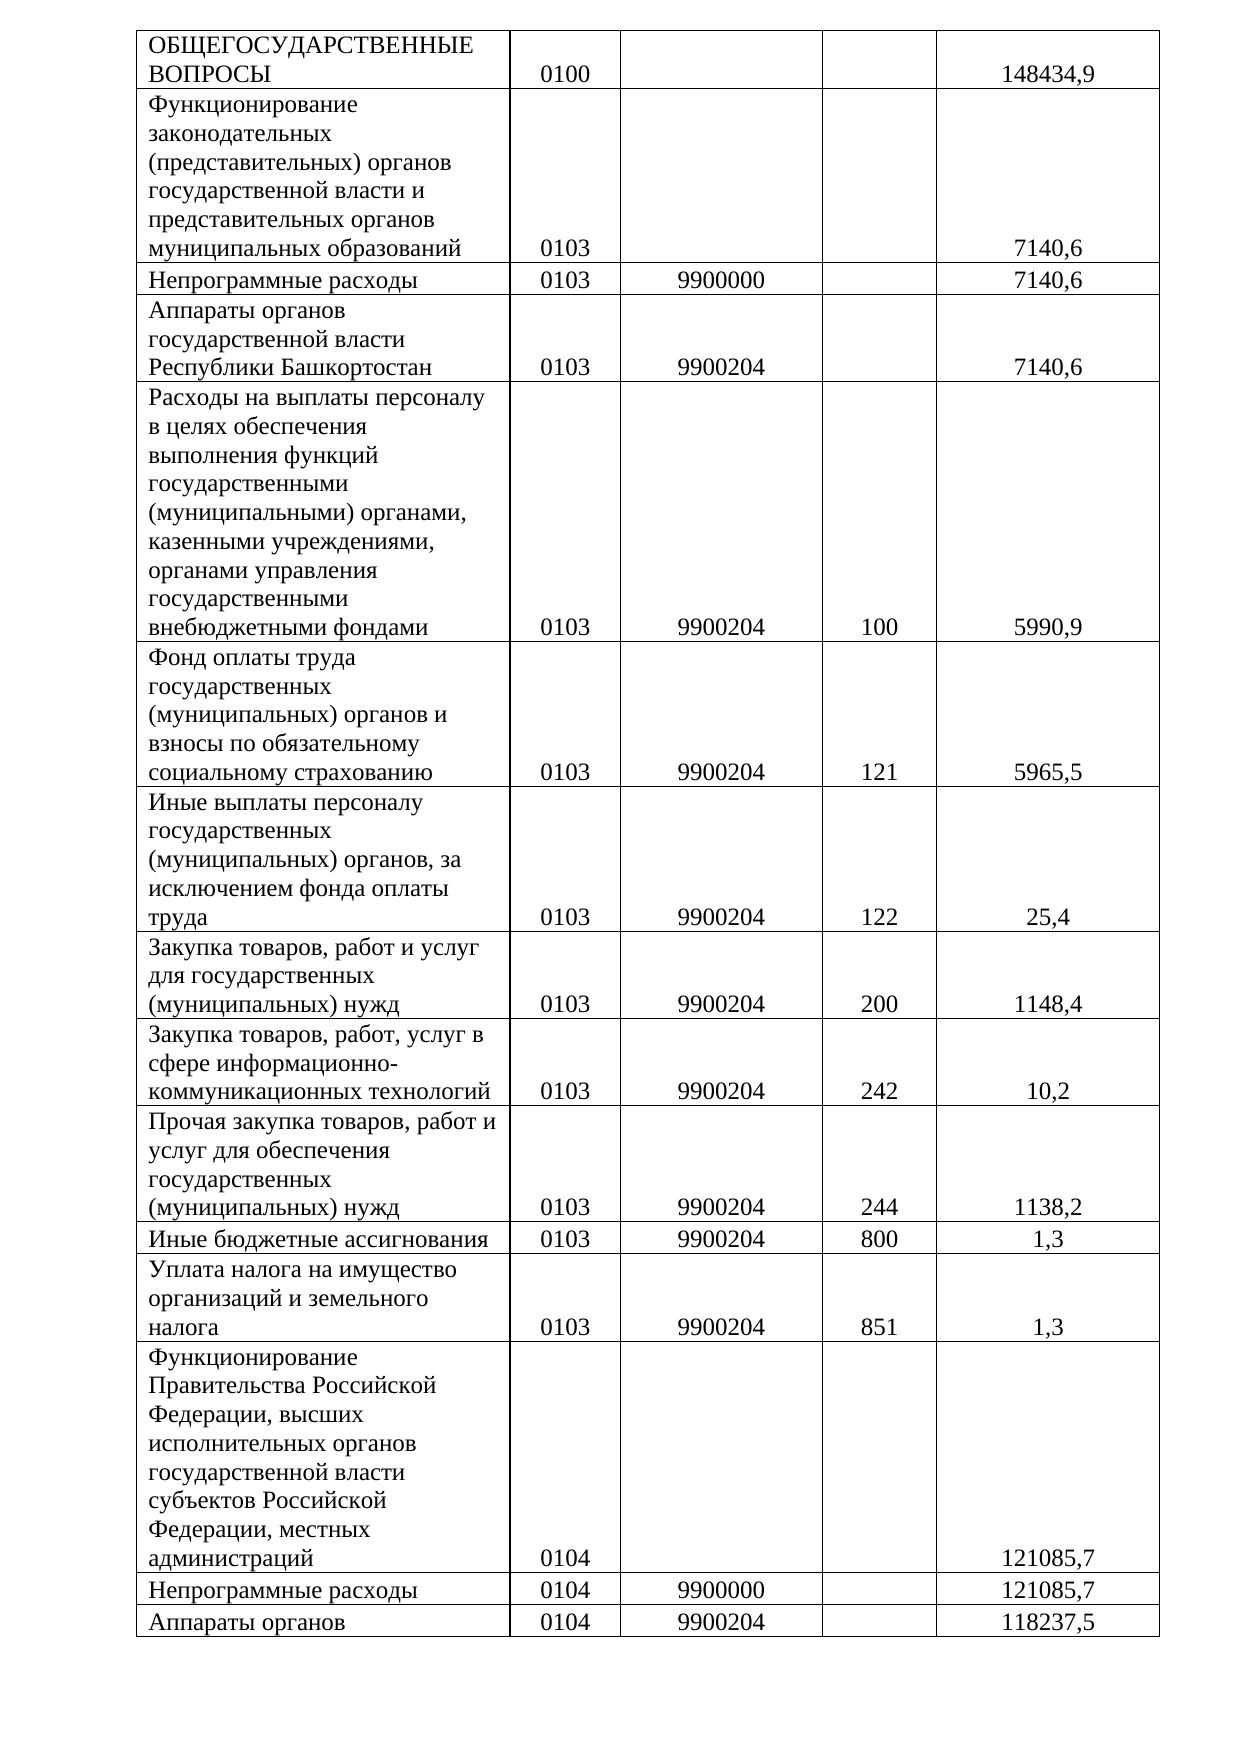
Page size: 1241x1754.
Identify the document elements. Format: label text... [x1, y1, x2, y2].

table_cell Закупка товаров, работ и услуг для государственных (муниципальных) нужд [137, 932, 509, 1018]
table_cell Непрограммные расходы [137, 1573, 509, 1604]
table_cell 0103 [511, 642, 620, 786]
table_cell Фонд оплаты труда государственных (муниципальных) органов и взносы по обязательному социальному страхованию [137, 642, 509, 786]
table_cell 9900204 [621, 787, 822, 931]
table_cell 0103 [511, 295, 620, 381]
table_cell 9900204 [621, 1106, 822, 1221]
table_cell [823, 1605, 936, 1636]
table_cell 800 [823, 1222, 936, 1253]
table_cell [823, 89, 936, 262]
table_cell Непрограммные расходы [137, 263, 509, 294]
table_cell 242 [823, 1019, 936, 1105]
table_cell 0103 [511, 89, 620, 262]
table_cell 0103 [511, 263, 620, 294]
table_cell Иные выплаты персоналу государственных (муниципальных) органов, за исключением фонда оплаты труда [137, 787, 509, 931]
table_cell 0103 [511, 1254, 620, 1341]
table_cell Уплата налога на имущество организаций и земельного налога [137, 1254, 509, 1341]
table_cell Прочая закупка товаров, работ и услуг для обеспечения государственных (муниципальных) нужд [137, 1106, 509, 1221]
table_cell [823, 263, 936, 294]
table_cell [137, 1605, 509, 1636]
table_cell [621, 31, 822, 88]
table_cell 118237,5 [937, 1605, 1159, 1636]
table_cell 148434,9 [937, 31, 1159, 88]
table_cell 0103 [511, 1222, 620, 1253]
table_cell [823, 295, 936, 381]
table_cell 1148,4 [937, 932, 1159, 1018]
table_cell ОБЩЕГОСУДАРСТВЕННЫЕ ВОПРОСЫ [137, 31, 509, 88]
table_cell 5990,9 [937, 382, 1159, 641]
table_cell 25,4 [937, 787, 1159, 931]
table_cell 7140,6 [937, 263, 1159, 294]
table_cell 0104 [511, 1573, 620, 1604]
table_cell 1,3 [937, 1222, 1159, 1253]
table_cell Расходы на выплаты персоналу в целях обеспечения выполнения функций государственными (муниципальными) органами, казенными учреждениями, органами управления государственными внебюджетными фондами [137, 382, 509, 641]
table_cell 9900000 [621, 1573, 822, 1604]
table_cell 9900204 [621, 382, 822, 641]
table_cell 121 [823, 642, 936, 786]
table_cell 244 [823, 1106, 936, 1221]
table_cell 0104 [511, 1342, 620, 1572]
table_cell 5965,5 [937, 642, 1159, 786]
table_cell 100 [823, 382, 936, 641]
table_cell Иные бюджетные ассигнования [137, 1222, 509, 1253]
table_cell [823, 31, 936, 88]
table_cell 9900204 [621, 1254, 822, 1341]
table_cell 7140,6 [937, 295, 1159, 381]
table_cell 0103 [511, 382, 620, 641]
table_cell [823, 1342, 936, 1572]
table_cell 9900204 [621, 295, 822, 381]
table_cell 9900204 [621, 642, 822, 786]
table_cell 121085,7 [937, 1342, 1159, 1572]
table_cell 10,2 [937, 1019, 1159, 1105]
table_cell 0103 [511, 1106, 620, 1221]
table_cell 1,3 [937, 1254, 1159, 1341]
table_cell [823, 1573, 936, 1604]
table_cell 0104 [511, 1605, 620, 1636]
table_cell 0103 [511, 1019, 620, 1105]
table_cell Аппараты органов государственной власти Республики Башкортостан [137, 295, 509, 381]
table_cell Закупка товаров, работ, услуг в сфере информационно-коммуникационных технологий [137, 1019, 509, 1105]
table_cell 9900204 [621, 932, 822, 1018]
table_cell 7140,6 [937, 89, 1159, 262]
table_cell 0103 [511, 932, 620, 1018]
table_cell 200 [823, 932, 936, 1018]
table_cell 9900204 [621, 1019, 822, 1105]
table_cell 121085,7 [937, 1573, 1159, 1604]
table_cell 851 [823, 1254, 936, 1341]
table_cell 9900204 [621, 1605, 822, 1636]
table_cell [621, 1342, 822, 1572]
table_cell 1138,2 [937, 1106, 1159, 1221]
table_cell 122 [823, 787, 936, 931]
table_cell 9900204 [621, 1222, 822, 1253]
table_cell Функционирование законодательных (представительных) органов государственной власти и представительных органов муниципальных образований [137, 89, 509, 262]
table_cell Функционирование Правительства Российской Федерации, высших исполнительных органов государственной власти субъектов Российской Федерации, местных администраций [137, 1342, 509, 1572]
table_cell 9900000 [621, 263, 822, 294]
table_cell 0103 [511, 787, 620, 931]
table_cell 0100 [511, 31, 620, 88]
table_cell [621, 89, 822, 262]
